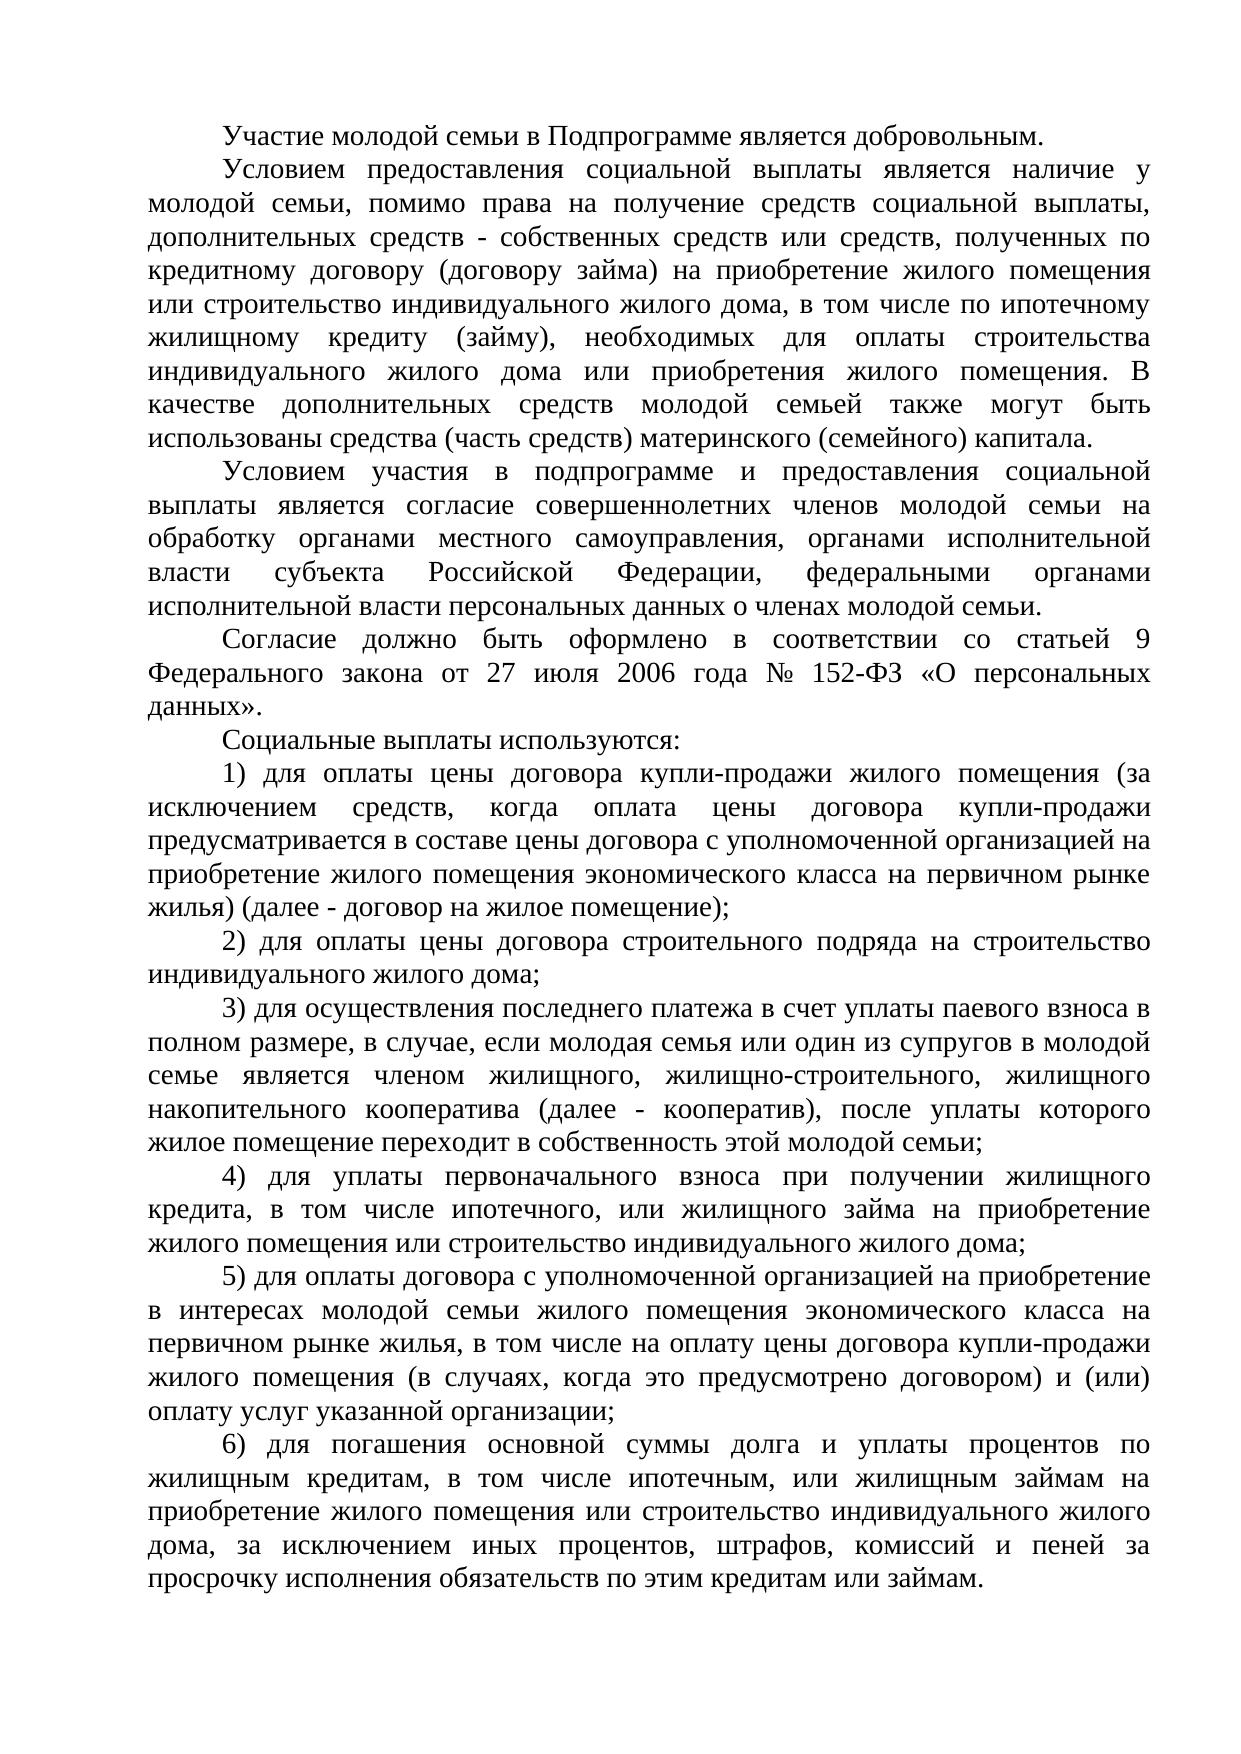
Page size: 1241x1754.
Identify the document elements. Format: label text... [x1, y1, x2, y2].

text Согласие должно быть оформлено в соответствии со статьей 9 Федерального закона от 27 июля 2006 года № 152-ФЗ «О персональных данных». [148, 621, 1152, 722]
text 4) для уплаты первоначального взноса при получении жилищного кредита, в том числе ипотечного, или жилищного займа на приобретение жилого помещения или строительство индивидуального жилого дома; [148, 1158, 1152, 1258]
text Условием участия в подпрограмме и предоставления социальной выплаты является согласие совершеннолетних членов молодой семьи на обработку органами местного самоуправления, органами исполнительной власти субъекта Российской Федерации, федеральными органами исполнительной власти персональных данных о членах молодой семьи. [148, 453, 1152, 621]
text 1) для оплаты цены договора купли-продажи жилого помещения (за исключением средств, когда оплата цены договора купли-продажи предусматривается в составе цены договора с уполномоченной организацией на приобретение жилого помещения экономического класса на первичном рынке жилья) (далее - договор на жилое помещение); [148, 755, 1152, 923]
text 3) для осуществления последнего платежа в счет уплаты паевого взноса в полном размере, в случае, если молодая семья или один из супругов в молодой семье является членом жилищного, жилищно-строительного, жилищного накопительного кооператива (далее - кооператив), после уплаты которого жилое помещение переходит в собственность этой молодой семьи; [148, 990, 1152, 1158]
text 5) для оплаты договора с уполномоченной организацией на приобретение в интересах молодой семьи жилого помещения экономического класса на первичном рынке жилья, в том числе на оплату цены договора купли-продажи жилого помещения (в случаях, когда это предусмотрено договором) и (или) оплату услуг указанной организации; [148, 1258, 1152, 1426]
text 6) для погашения основной суммы долга и уплаты процентов по жилищным кредитам, в том числе ипотечным, или жилищным займам на приобретение жилого помещения или строительство индивидуального жилого дома, за исключением иных процентов, штрафов, комиссий и пеней за просрочку исполнения обязательств по этим кредитам или займам. [148, 1426, 1152, 1594]
text Участие молодой семьи в Подпрограмме является добровольным. [148, 118, 1152, 152]
text Условием предоставления социальной выплаты является наличие у молодой семьи, помимо права на получение средств социальной выплаты, дополнительных средств - собственных средств или средств, полученных по кредитному договору (договору займа) на приобретение жилого помещения или строительство индивидуального жилого дома, в том числе по ипотечному жилищному кредиту (займу), необходимых для оплаты строительства индивидуального жилого дома или приобретения жилого помещения. В качестве дополнительных средств молодой семьей также могут быть использованы средства (часть средств) материнского (семейного) капитала. [148, 152, 1152, 453]
text Социальные выплаты используются: [148, 722, 1152, 755]
text 2) для оплаты цены договора строительного подряда на строительство индивидуального жилого дома; [148, 923, 1152, 990]
